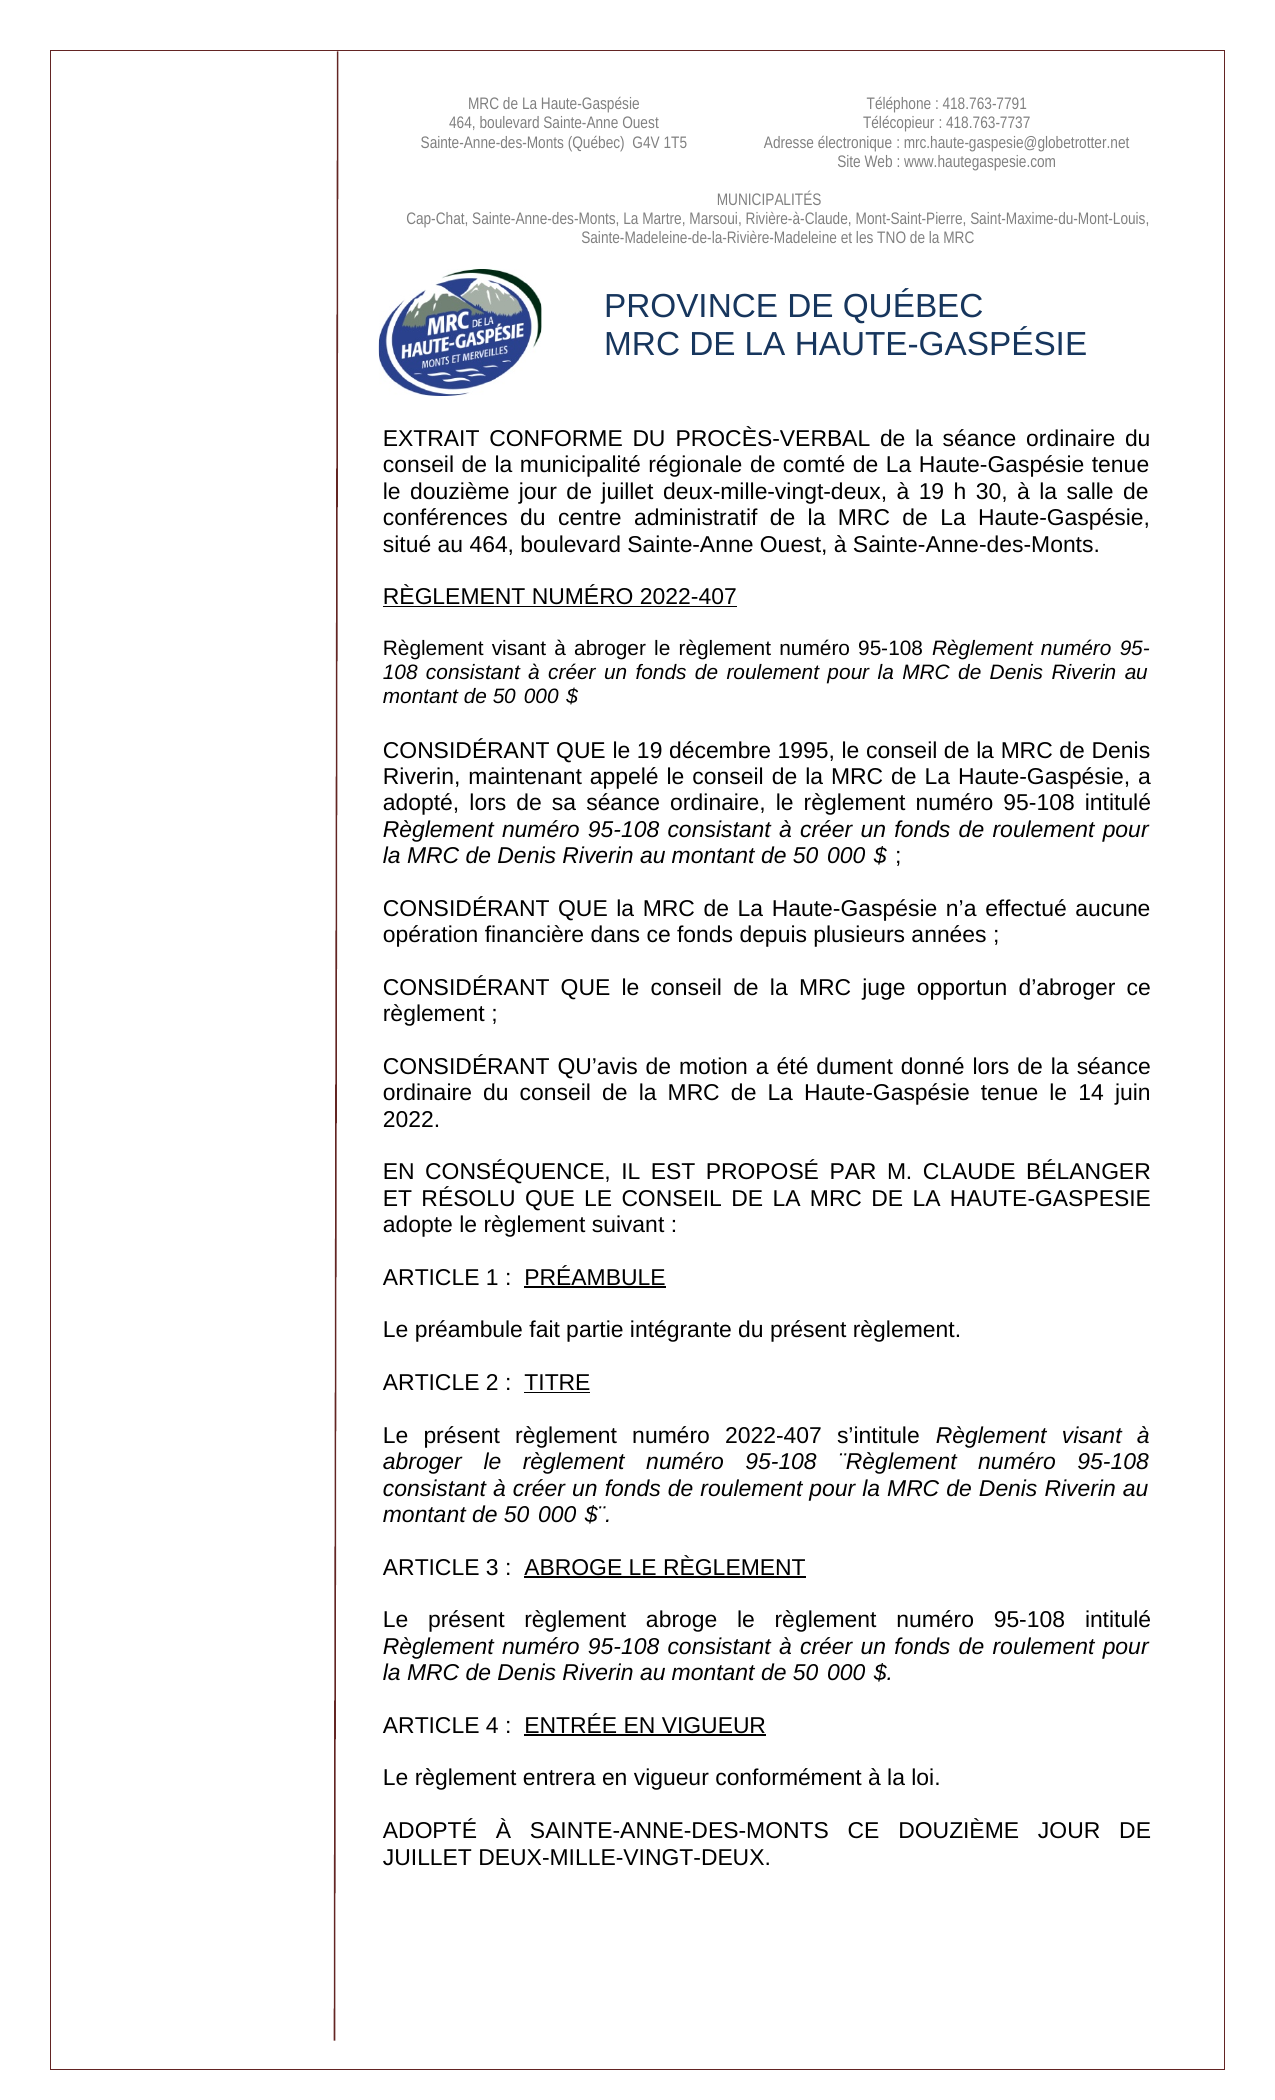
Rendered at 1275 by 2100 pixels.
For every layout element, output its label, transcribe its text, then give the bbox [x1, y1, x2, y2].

text Le présent règlement abroge le règlement numéro 95-108 intitulé Règlement numéro 95-108 consistant à créer un fonds de roulement pour la MRC de Denis Riverin au montant de 50 000 $. [383, 1606, 1152, 1685]
table_header Téléphone : 418.763-7791 Télécopieur : 418.763-7737 Adresse électronique : mrc.haute-gaspesie@globetrotter.net Site Web : www.hautegaspesie.com [731, 75, 1162, 171]
table_header MRC de La Haute-Gaspésie 464, boulevard Sainte-Anne Ouest Sainte-Anne-des-Monts (Québec) G4V 1T5 [394, 75, 731, 171]
text EN CONSÉQUENCE, IL EST PROPOSÉ PAR M. CLAUDE BÉLANGER ET RÉSOLU QUE LE CONSEIL DE LA MRC DE LA HAUTE-GASPESIE adopte le règlement suivant : [383, 1158, 1152, 1237]
text Règlement visant à abroger le règlement numéro 95-108 Règlement numéro 95-108 consistant à créer un fonds de roulement pour la MRC de Denis Riverin au montant de 50 000 $ [383, 636, 1152, 708]
text CONSIDÉRANT QU’avis de motion a été dument donné lors de la séance ordinaire du conseil de la MRC de La Haute-Gaspésie tenue le 14 juin 2022. [383, 1053, 1152, 1132]
table_cell MUNICIPALITÉS Cap-Chat, Sainte-Anne-des-Monts, La Martre, Marsoui, Rivière-à-Claude, Mont-Saint-Pierre, Saint-Maxime-du-Mont-Louis, Sainte-Madeleine-de-la-Rivière-Madeleine et les TNO de la MRC [394, 171, 1162, 247]
text CONSIDÉRANT QUE le 19 décembre 1995, le conseil de la MRC de Denis Riverin, maintenant appelé le conseil de la MRC de La Haute-Gaspésie, a adopté, lors de sa séance ordinaire, le règlement numéro 95-108 intitulé Règlement numéro 95-108 consistant à créer un fonds de roulement pour la MRC de Denis Riverin au montant de 50 000 $ ; [383, 737, 1152, 868]
text ARTICLE 4 : ENTRÉE EN VIGUEUR [383, 1712, 1152, 1738]
text Le présent règlement numéro 2022-407 s’intitule Règlement visant à abroger le règlement numéro 95-108 ¨Règlement numéro 95-108 consistant à créer un fonds de roulement pour la MRC de Denis Riverin au montant de 50 000 $¨. [383, 1422, 1152, 1527]
text EXTRAIT CONFORME DU pROCÈS-VERBAL de la séance ordinaire du conseil de la municipalité régionale de comté de La Haute-Gaspésie tenue le douzième jour de juillet deux-mille-vingt-deux, à 19 h 30, à la salle de conférences du centre administratif de la MRC de La Haute-Gaspésie, situé au 464, boulevard Sainte-Anne Ouest, à Sainte-Anne-des-Monts. [383, 425, 1150, 557]
text CONSIDÉRANT QUE le conseil de la MRC juge opportun d’abroger ce règlement ; [383, 974, 1152, 1026]
text Le préambule fait partie intégrante du présent règlement. [383, 1316, 1152, 1343]
text ARTICLE 1 : PRÉAMBULE [383, 1264, 1152, 1290]
text CONSIDÉRANT QUE la MRC de La Haute-Gaspésie n’a effectué aucune opération financière dans ce fonds depuis plusieurs années ; [383, 895, 1152, 947]
text MRC DE LA HAUTE-GASPÉSIE [604, 324, 1152, 401]
text ARTICLE 2 : TITRE [383, 1369, 1152, 1395]
text ADOPTÉ À SAINTE-ANNE-DES-MONTS CE DOUZIÈME JOUR DE JUILLET DEUX-MILLE-VINGT-DEUX. [383, 1817, 1152, 1870]
text PROVINCE DE QUÉBEC [604, 286, 1152, 324]
text RÈGLEMENT NUMÉRO 2022-407 [383, 583, 1152, 609]
text Le règlement entrera en vigueur conformément à la loi. [383, 1764, 1152, 1791]
text ARTICLE 3 : ABROGE LE RÈGLEMENT [383, 1553, 1152, 1580]
picture [378, 269, 541, 394]
